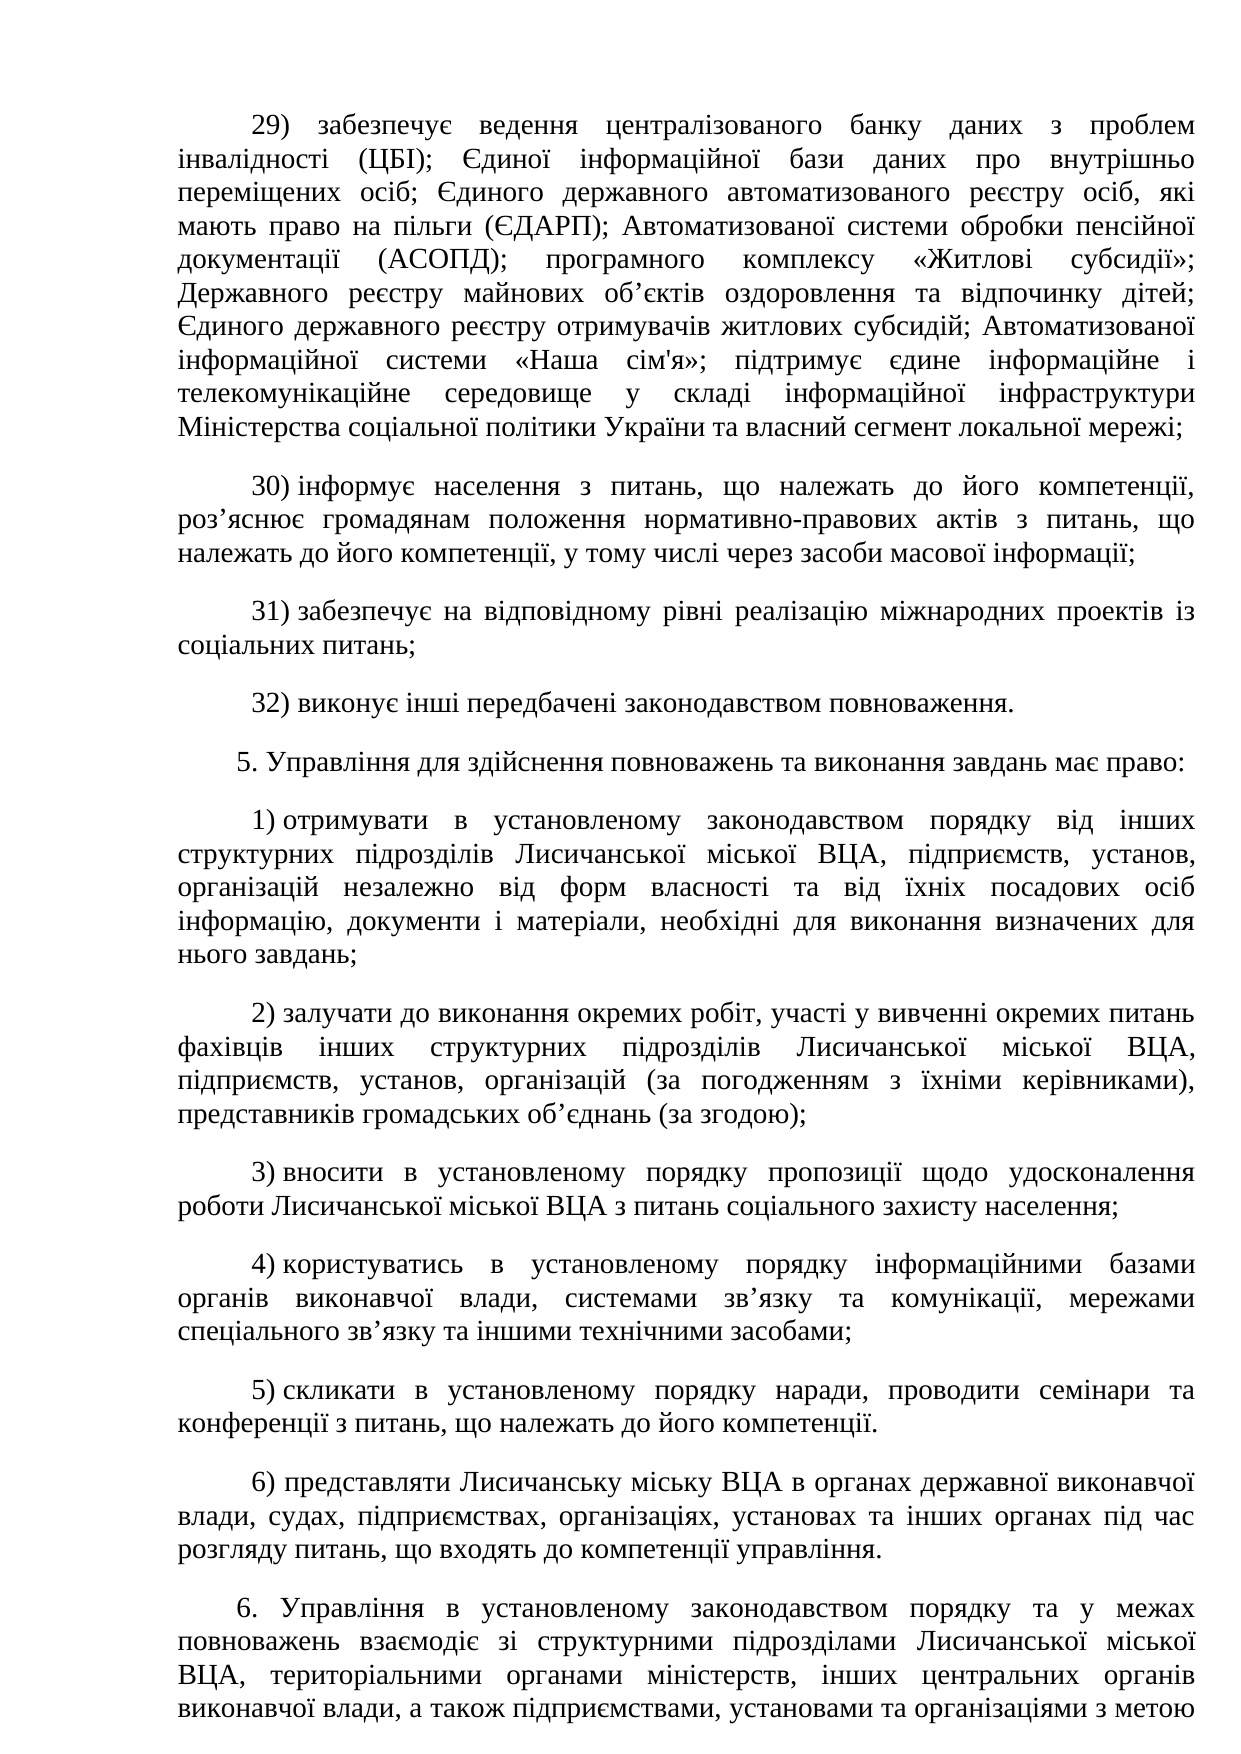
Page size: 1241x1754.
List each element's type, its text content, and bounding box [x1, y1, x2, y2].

text 5) скликати в установленому порядку наради, проводити семінари та конференції з питань, що належать до його компетенції. [177, 1372, 1196, 1439]
text 32) виконує інші передбачені законодавством повноваження. [177, 685, 1196, 719]
text 4) користуватись в установленому порядку інформаційними базами органів виконавчої влади, системами зв’язку та комунікації, мережами спеціального зв’язку та іншими технічними засобами; [177, 1246, 1196, 1347]
text 31) забезпечує на відповідному рівні реалізацію міжнародних проектів із соціальних питань; [177, 593, 1196, 660]
text 3) вносити в установленому порядку пропозиції щодо удосконалення роботи Лисичанської міської ВЦА з питань соціального захисту населення; [177, 1154, 1196, 1221]
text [177, 1590, 1196, 1724]
text 6) представляти Лисичанську міську ВЦА в органах державної виконавчої влади, судах, підприємствах, організаціях, установах та інших органах під час розгляду питань, що входять до компетенції управління. [177, 1464, 1196, 1565]
text 30) інформує населення з питань, що належать до його компетенції, роз’яснює громадянам положення нормативно-правових актів з питань, що належать до його компетенції, у тому числі через засоби масової інформації; [177, 468, 1196, 568]
text 5. Управління для здійснення повноважень та виконання завдань має право: [177, 744, 1196, 777]
text 29) забезпечує ведення централізованого банку даних з проблем інвалідності (ЦБІ); Єдиної інформаційної бази даних про внутрішньо переміщених осіб; Єдиного державного автоматизованого реєстру осіб, які мають право на пільги (ЄДАРП); Автоматизованої системи обробки пенсійної документації (АСОПД); програмного комплексу «Житлові субсидії»; Державного реєстру майнових об’єктів оздоровлення та відпочинку дітей; Єдиного державного реєстру отримувачів житлових субсидій; Автоматизованої інформаційної системи «Наша сім'я»; підтримує єдине інформаційне і телекомунікаційне середовище у складі інформаційної інфраструктури Міністерства соціальної політики України та власний сегмент локальної мережі; [177, 107, 1196, 443]
text 1) отримувати в установленому законодавством порядку від інших структурних підрозділів Лисичанської міської ВЦА, підприємств, установ, організацій незалежно від форм власності та від їхніх посадових осіб інформацію, документи і матеріали, необхідні для виконання визначених для нього завдань; [177, 802, 1196, 970]
text 2) залучати до виконання окремих робіт, участі у вивченні окремих питань фахівців інших структурних підрозділів Лисичанської міської ВЦА, підприємств, установ, організацій (за погодженням з їхніми керівниками), представників громадських об’єднань (за згодою); [177, 995, 1196, 1129]
